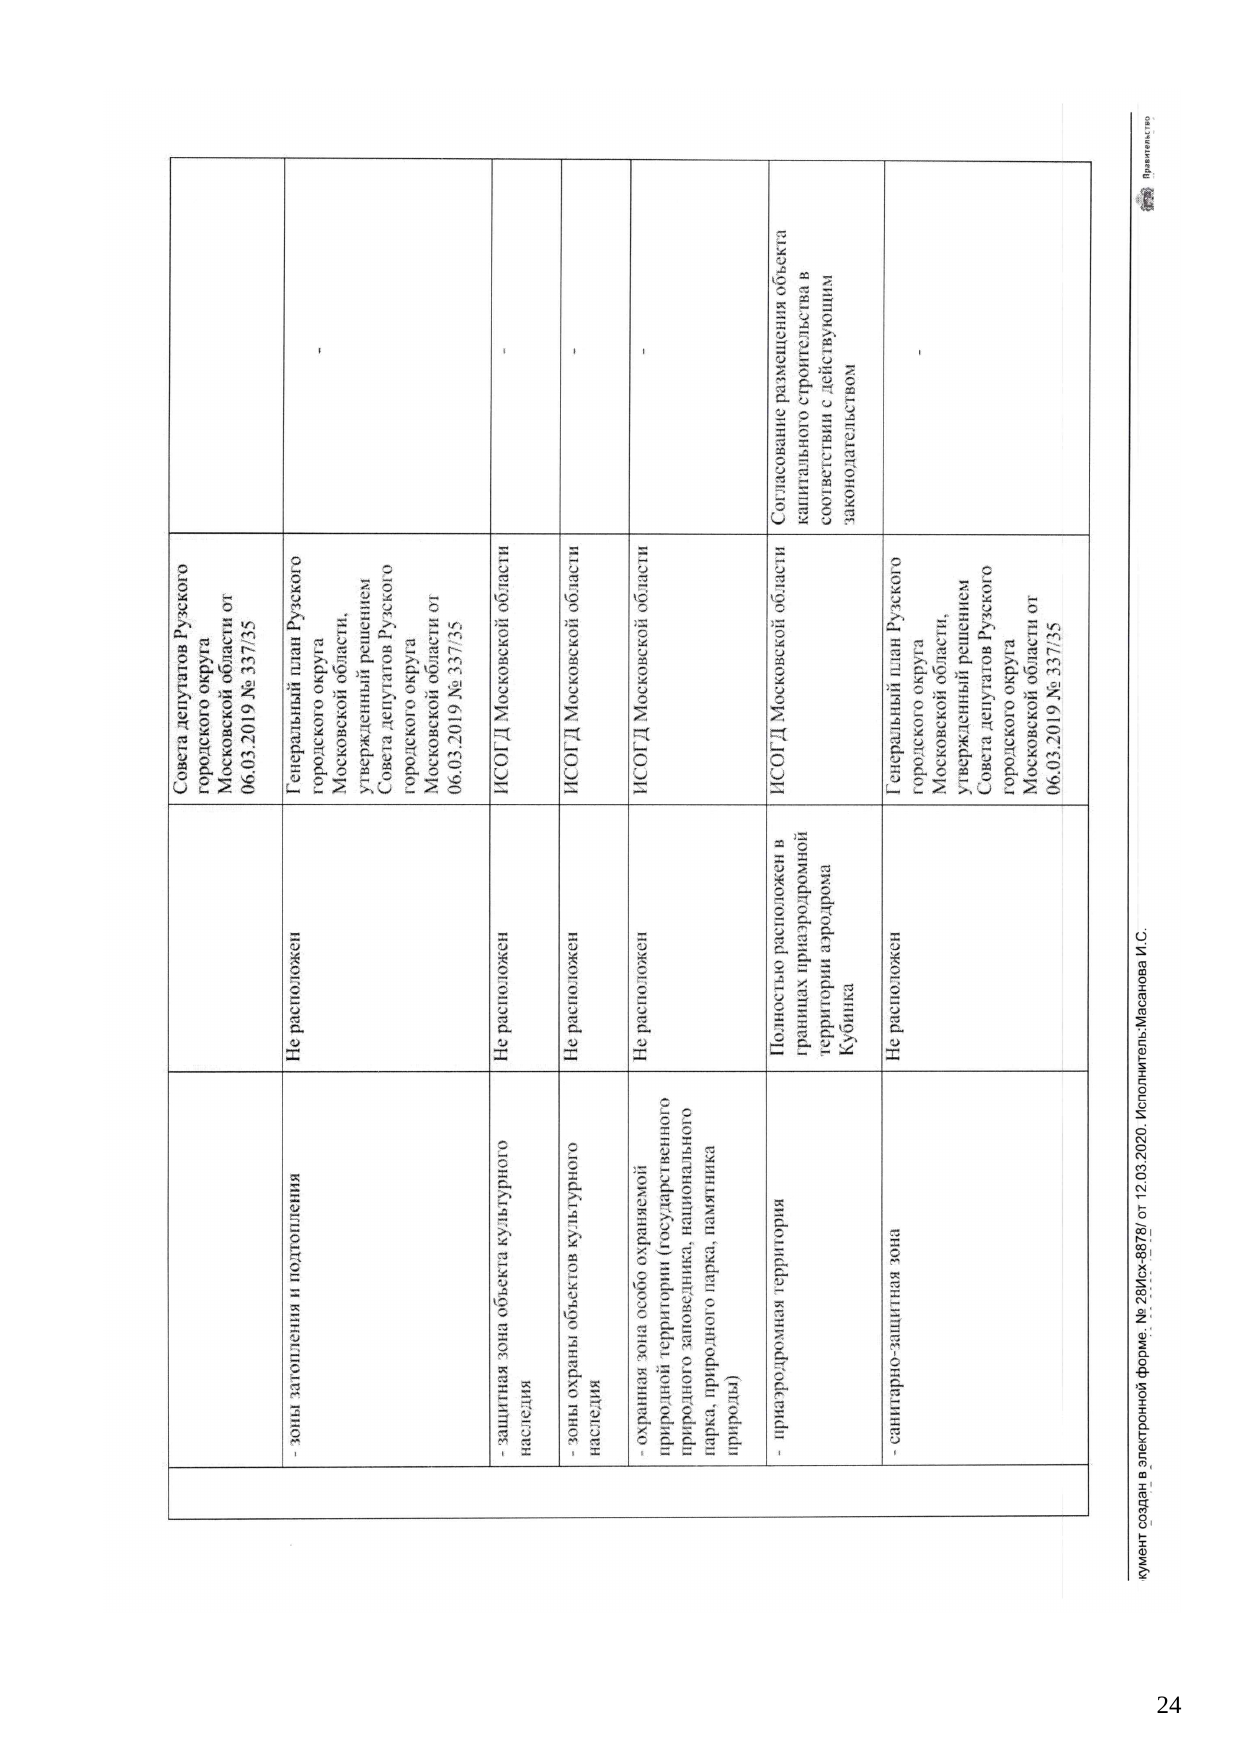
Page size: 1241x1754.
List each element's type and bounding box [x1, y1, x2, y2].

picture [103, 88, 1181, 1613]
